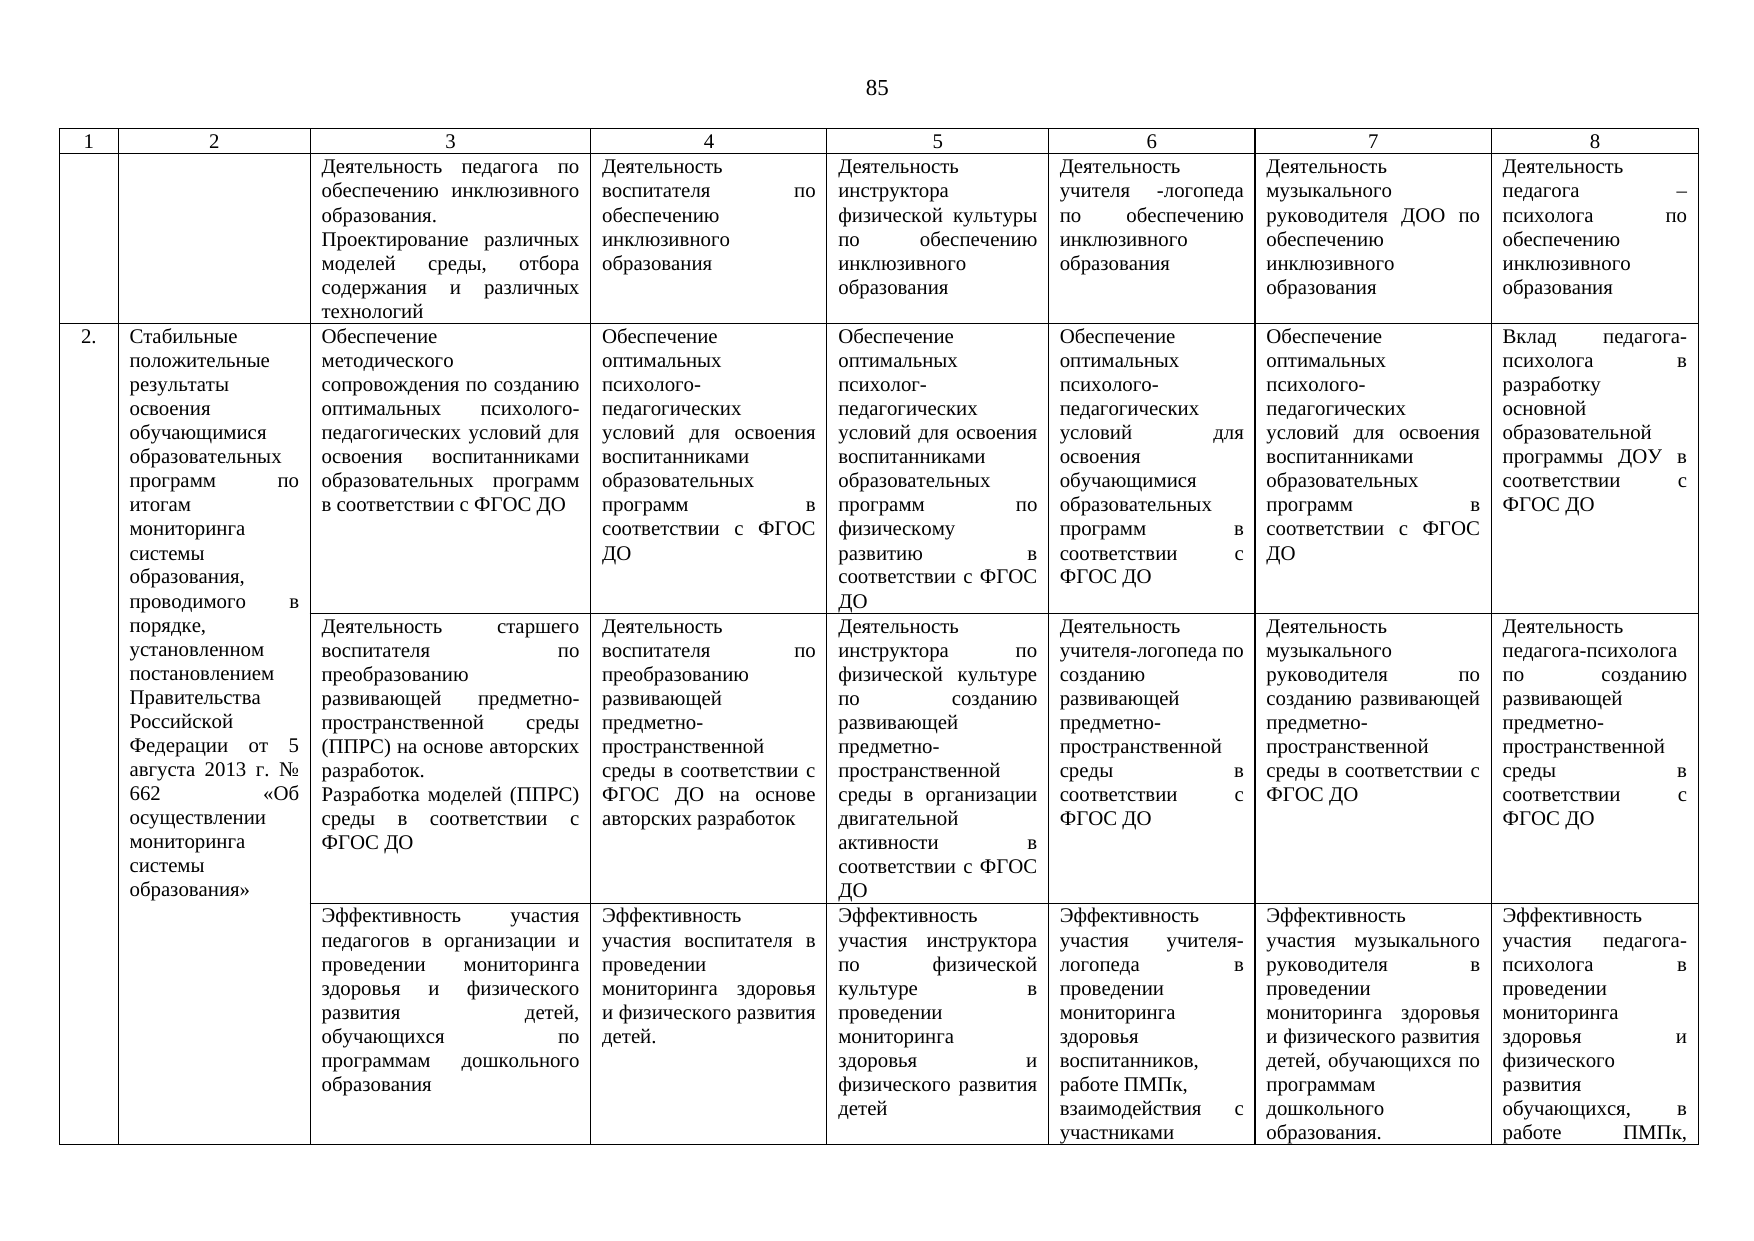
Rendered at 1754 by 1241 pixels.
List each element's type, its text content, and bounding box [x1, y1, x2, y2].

table_cell 2. [60, 324, 118, 1144]
table_cell Деятельность воспитателя по преобразованию развивающей предметно-пространственной среды в соответствии с ФГОС ДО на основе авторских разработок [591, 614, 826, 902]
table_cell Деятельность учителя -логопеда по обеспечению инклюзивного образования [1049, 154, 1254, 323]
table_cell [1049, 904, 1254, 1144]
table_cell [591, 904, 826, 1144]
table_cell Деятельность воспитателя по обеспечению инклюзивного образования [591, 154, 826, 323]
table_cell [1492, 904, 1698, 1144]
table_header 7 [1256, 129, 1491, 153]
table_cell Обеспечение методического сопровождения по созданию оптимальных психолого-педагогических условий для освоения воспитанниками образовательных программ в соответствии с ФГОС ДО [311, 324, 590, 613]
table_cell Деятельность музыкального руководителя ДОО по обеспечению инклюзивного образования [1256, 154, 1491, 323]
table_cell Обеспечение оптимальных психолог-педагогических условий для освоения воспитанниками образовательных программ по физическому развитию в соответствии с ФГОС ДО [827, 324, 1048, 613]
table_cell Деятельность педагога по обеспечению инклюзивного образования. Проектирование различных моделей среды, отбора содержания и различных технологий [311, 154, 590, 323]
table_cell Стабильные положительные результаты освоения обучающимися образовательных программ по итогам мониторинга системы образования, проводимого в порядке, установленном постановлением Правительства Российской Федерации от 5 августа 2013 г. № 662 «Об осуществлении мониторинга системы образования» [119, 324, 310, 1144]
table_cell Деятельность музыкального руководителя по созданию развивающей предметно-пространственной среды в соответствии с ФГОС ДО [1256, 614, 1491, 902]
table_header 3 [311, 129, 590, 153]
table_header 6 [1049, 129, 1254, 153]
table_cell Деятельность инструктора физической культуры по обеспечению инклюзивного образования [827, 154, 1048, 323]
table_cell Обеспечение оптимальных психолого-педагогических условий для освоения воспитанниками образовательных программ в соответствии с ФГОС ДО [591, 324, 826, 613]
table_cell Обеспечение оптимальных психолого-педагогических условий для освоения воспитанниками образовательных программ в соответствии с ФГОС ДО [1256, 324, 1491, 613]
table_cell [827, 904, 1048, 1144]
table_cell Деятельность педагога-психолога по созданию развивающей предметно-пространственной среды в соответствии с ФГОС ДО [1492, 614, 1698, 902]
table_cell Деятельность учителя-логопеда по созданию развивающей предметно-пространственной среды в соответствии с ФГОС ДО [1049, 614, 1254, 902]
table_header 2 [119, 129, 310, 153]
table_cell Вклад педагога-психолога в разработку основной образовательной программы ДОУ в соответствии с ФГОС ДО [1492, 324, 1698, 613]
table_header 1 [60, 129, 118, 153]
table_cell Деятельность инструктора по физической культуре по созданию развивающей предметно-пространственной среды в организации двигательной активности в соответствии с ФГОС ДО [827, 614, 1048, 902]
table_cell Деятельность педагога – психолога по обеспечению инклюзивного образования [1492, 154, 1698, 323]
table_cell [311, 904, 590, 1144]
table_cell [1256, 904, 1491, 1144]
table_cell Деятельность старшего воспитателя по преобразованию развивающей предметно-пространственной среды (ППРС) на основе авторских разработок. Разработка моделей (ППРС) среды в соответствии с ФГОС ДО [311, 614, 590, 902]
table_cell Обеспечение оптимальных психолого-педагогических условий для освоения обучающимися образовательных программ в соответствии с ФГОС ДО [1049, 324, 1254, 613]
table_header 8 [1492, 129, 1698, 153]
table_header 4 [591, 129, 826, 153]
table_header 5 [827, 129, 1048, 153]
